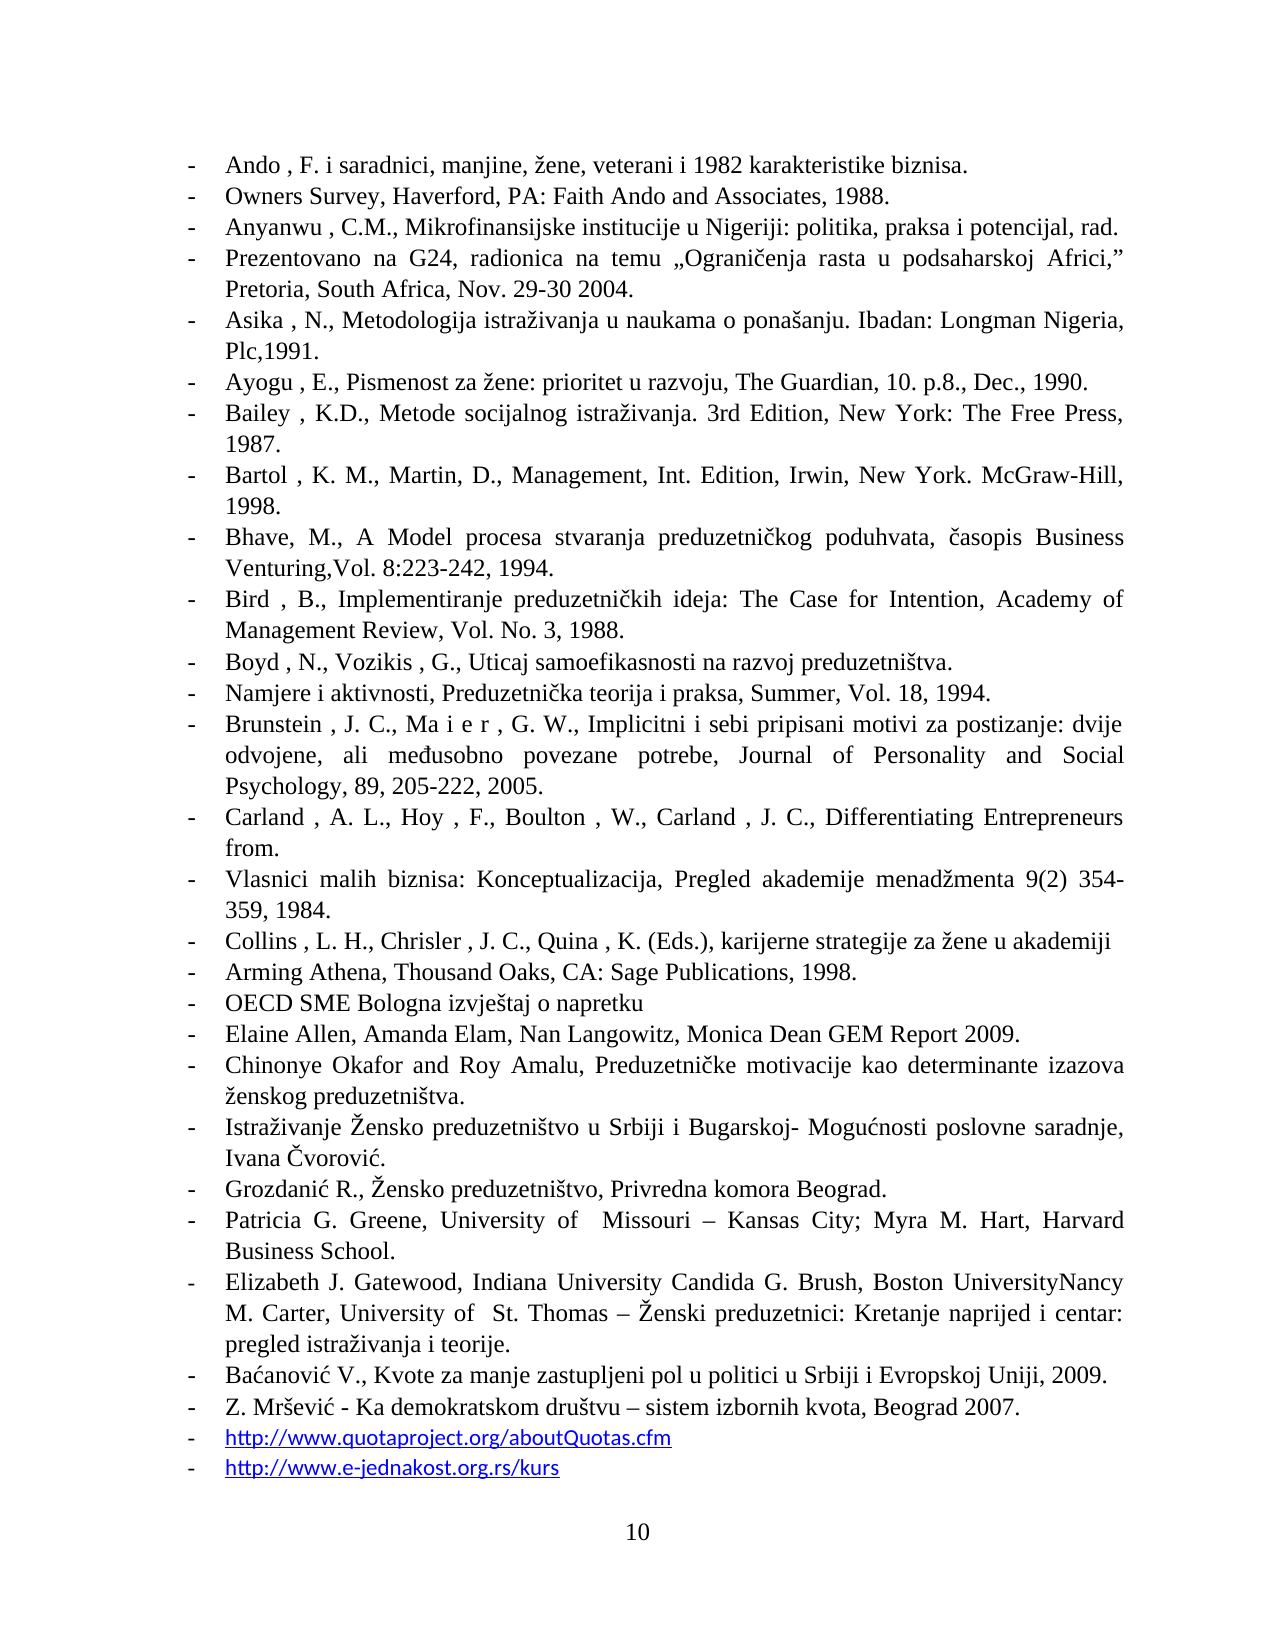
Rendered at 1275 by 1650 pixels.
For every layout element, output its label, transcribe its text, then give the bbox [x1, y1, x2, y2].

list Bailey , K.D., Metode socijalnog istraživanja. 3rd Edition, New York: The Free Press, 1987. [187, 398, 1125, 458]
list Bartol , K. M., Martin, D., Management, Int. Edition, Irwin, New York. McGraw-Hill, 1998. [187, 460, 1125, 520]
list Anyanwu , C.M., Mikrofinansijske institucije u Nigeriji: politika, praksa i potencijal, rad. [187, 212, 1125, 241]
list Ayogu , E., Pismenost za žene: prioritet u razvoju, The Guardian, 10. p.8., Dec., 1990. [187, 367, 1125, 396]
list Brunstein , J. C., Ma i e r , G. W., Implicitni i sebi pripisani motivi za postizanje: dvije odvojene, ali međusobno povezane potrebe, Journal of Personality and Social Psychology, 89, 205-222, 2005. [187, 709, 1125, 799]
list Prezentovano na G24, radionica na temu „Ograničenja rasta u podsaharskoj Africi,” Pretoria, South Africa, Nov. 29-30 2004. [187, 243, 1125, 303]
list Carland , A. L., Hoy , F., Boulton , W., Carland , J. C., Differentiating Entrepreneurs from. [187, 802, 1125, 862]
list Elizabeth J. Gatewood, Indiana University Candida G. Brush, Boston UniversityNancy M. Carter, University of St. Thomas – Ženski preduzetnici: Kretanje naprijed i centar: pregled istraživanja i teorije. [187, 1267, 1125, 1358]
list Ando , F. i saradnici, manjine, žene, veterani i 1982 karakteristike biznisa. [187, 150, 1125, 179]
list Grozdanić R., Žensko preduzetništvo, Privredna komora Beograd. [187, 1174, 1125, 1203]
list http://www.e-jednakost.org.rs/kurs [187, 1453, 1125, 1481]
list Z. Mršević - Ka demokratskom društvu – sistem izbornih kvota, Beograd 2007. [187, 1392, 1125, 1420]
list Owners Survey, Haverford, PA: Faith Ando and Associates, 1988. [187, 181, 1125, 210]
list Asika , N., Metodologija istraživanja u naukama o ponašanju. Ibadan: Longman Nigeria, Plc,1991. [187, 305, 1125, 365]
list http://www.quotaproject.org/aboutQuotas.cfm [187, 1423, 1125, 1451]
list Arming Athena, Thousand Oaks, CA: Sage Publications, 1998. [187, 957, 1125, 986]
list Collins , L. H., Chrisler , J. C., Quina , K. (Eds.), karijerne strategije za žene u akademiji [187, 926, 1125, 955]
list Patricia G. Greene, University of Missouri – Kansas City; Myra M. Hart, Harvard Business School. [187, 1205, 1125, 1265]
list Chinonye Okafor and Roy Amalu, Preduzetničke motivacije kao determinante izazova ženskog preduzetništva. [187, 1050, 1125, 1110]
list OECD SME Bologna izvještaj o napretku [187, 988, 1125, 1017]
list Vlasnici malih biznisa: Konceptualizacija, Pregled akademije menadžmenta 9(2) 354-359, 1984. [187, 864, 1125, 924]
list Elaine Allen, Amanda Elam, Nan Langowitz, Monica Dean GEM Report 2009. [187, 1019, 1125, 1048]
list Istraživanje Žensko preduzetništvo u Srbiji i Bugarskoj- Mogućnosti poslovne saradnje, Ivana Čvorović. [187, 1112, 1125, 1172]
list Boyd , N., Vozikis , G., Uticaj samoefikasnosti na razvoj preduzetništva. [187, 647, 1125, 675]
list Baćanović V., Kvote za manje zastupljeni pol u politici u Srbiji i Evropskoj Uniji, 2009. [187, 1361, 1125, 1389]
list Bhave, M., A Model procesa stvaranja preduzetničkog poduhvata, časopis Business Venturing,Vol. 8:223-242, 1994. [187, 522, 1125, 582]
list Bird , B., Implementiranje preduzetničkih ideja: The Case for Intention, Academy of Management Review, Vol. No. 3, 1988. [187, 584, 1125, 644]
list Namjere i aktivnosti, Preduzetnička teorija i praksa, Summer, Vol. 18, 1994. [187, 678, 1125, 706]
